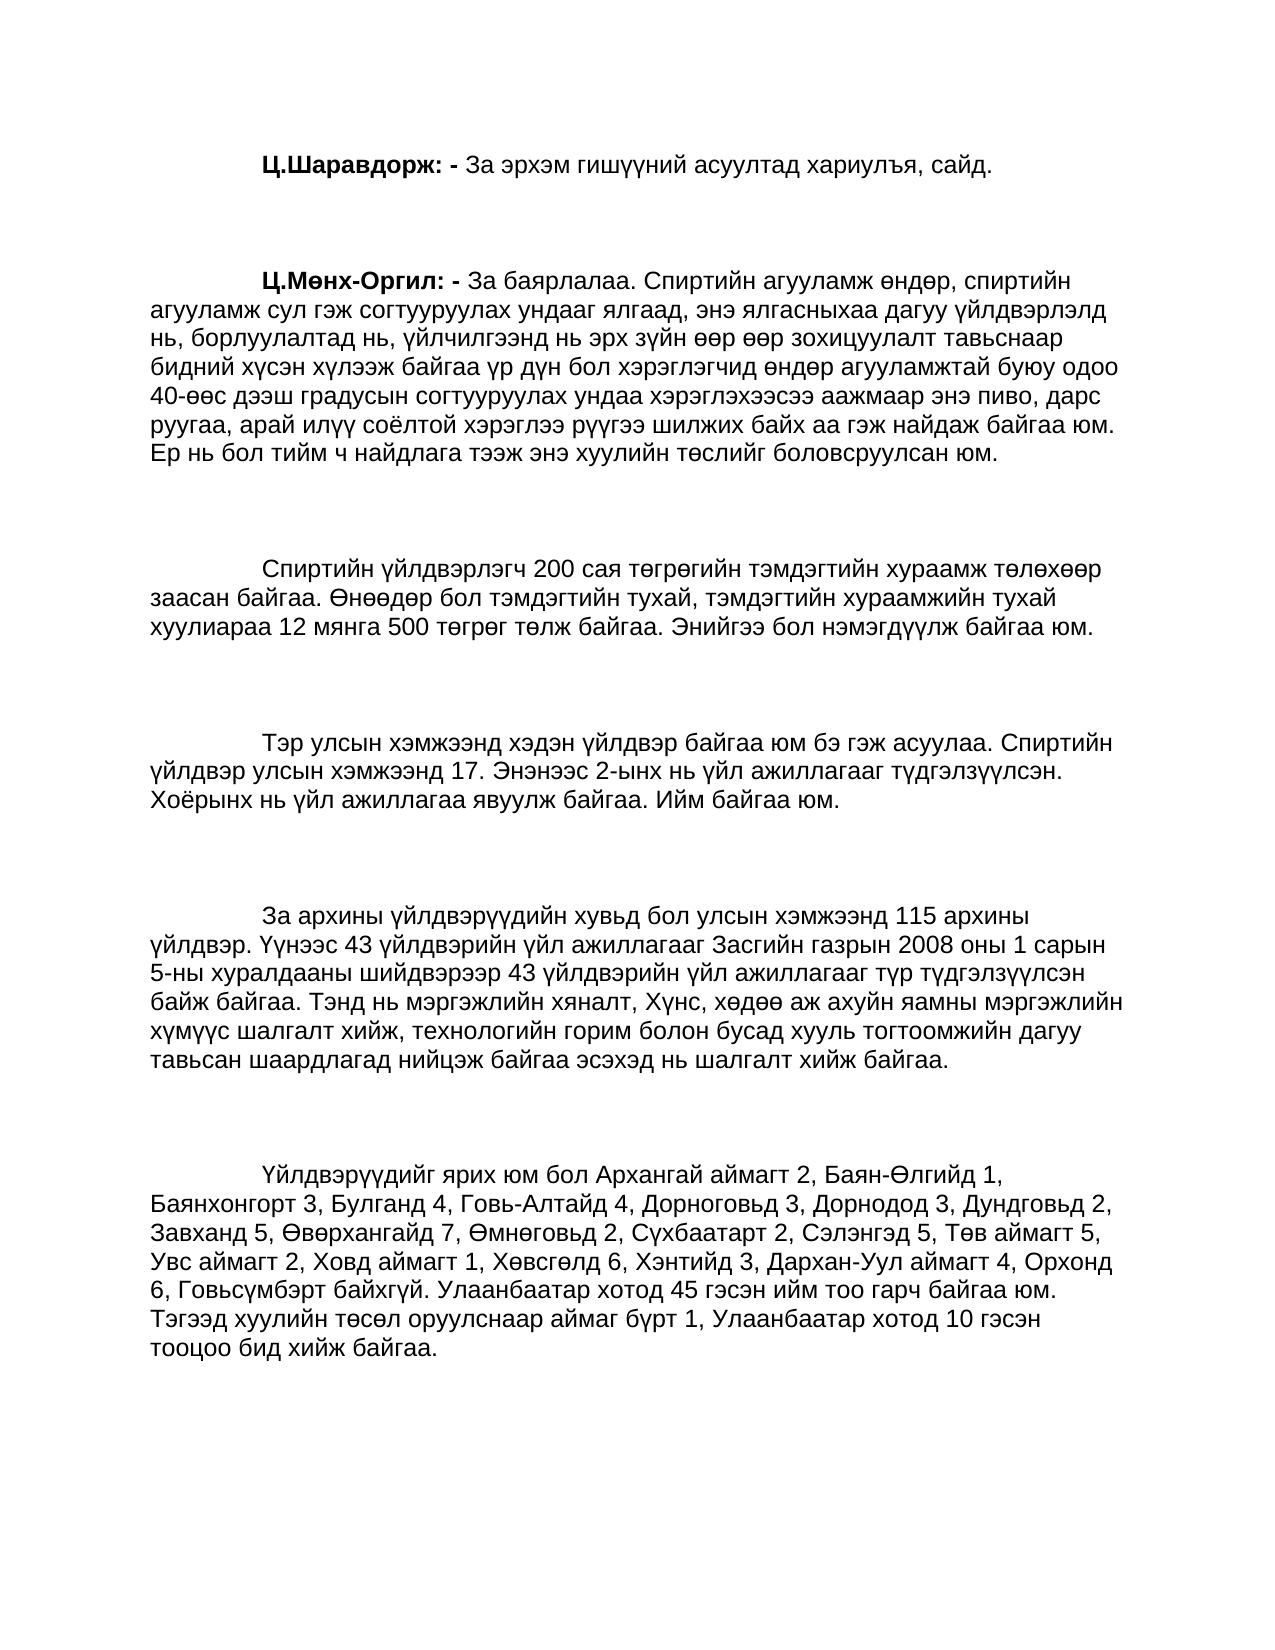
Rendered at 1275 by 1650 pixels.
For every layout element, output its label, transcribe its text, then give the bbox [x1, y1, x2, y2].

text Ц.Шаравдорж: - За эрхэм гишүүний асуултад хариулъя, сайд. [150, 150, 1125, 179]
text Тэр улсын хэмжээнд хэдэн үйлдвэр байгаа юм бэ гэж асуулаа. Спиртийн үйлдвэр улсын хэмжээнд 17. Энэнээс 2-ынх нь үйл ажиллагааг түдгэлзүүлсэн. Хоёрынх нь үйл ажиллагаа явуулж байгаа. Ийм байгаа юм. [150, 727, 1125, 814]
text За архины үйлдвэрүүдийн хувьд бол улсын хэмжээнд 115 архины үйлдвэр. Үүнээс 43 үйлдвэрийн үйл ажиллагааг Засгийн газрын 2008 оны 1 сарын 5-ны хуралдааны шийдвэрээр 43 үйлдвэрийн үйл ажиллагааг түр түдгэлзүүлсэн байж байгаа. Тэнд нь мэргэжлийн хяналт, Хүнс, хөдөө аж ахуйн яамны мэргэжлийн хүмүүс шалгалт хийж, технологийн горим болон бусад хууль тогтоомжийн дагуу тавьсан шаардлагад нийцэж байгаа эсэхэд нь шалгалт хийж байгаа. [150, 901, 1125, 1073]
text Ц.Мөнх-Оргил: - За баярлалаа. Спиртийн агууламж өндөр, спиртийн агууламж сул гэж согтууруулах ундааг ялгаад, энэ ялгасныхаа дагуу үйлдвэрлэлд нь, борлуулалтад нь, үйлчилгээнд нь эрх зүйн өөр өөр зохицуулалт тавьснаар бидний хүсэн хүлээж байгаа үр дүн бол хэрэглэгчид өндөр агууламжтай буюу одоо 40-өөс дээш градусын согтууруулах ундаа хэрэглэхээсээ аажмаар энэ пиво, дарс руугаа, арай илүү соёлтой хэрэглээ рүүгээ шилжих байх аа гэж найдаж байгаа юм. Ер нь бол тийм ч найдлага тээж энэ хуулийн төслийг боловсруулсан юм. [150, 266, 1125, 467]
text Үйлдвэрүүдийг ярих юм бол Архангай аймагт 2, Баян-Өлгийд 1, Баянхонгорт 3, Булганд 4, Говь-Алтайд 4, Дорноговьд 3, Дорнодод 3, Дундговьд 2, Завханд 5, Өвөрхангайд 7, Өмнөговьд 2, Сүхбаатарт 2, Сэлэнгэд 5, Төв аймагт 5, Увс аймагт 2, Ховд аймагт 1, Хөвсгөлд 6, Хэнтийд 3, Дархан-Уул аймагт 4, Орхонд 6, Говьсүмбэрт байхгүй. Улаанбаатар хотод 45 гэсэн ийм тоо гарч байгаа юм. Тэгээд хуулийн төсөл оруулснаар аймаг бүрт 1, Улаанбаатар хотод 10 гэсэн тооцоо бид хийж байгаа. [150, 1160, 1125, 1362]
text Спиртийн үйлдвэрлэгч 200 сая төгрөгийн тэмдэгтийн хураамж төлөхөөр заасан байгаа. Өнөөдөр бол тэмдэгтийн тухай, тэмдэгтийн хураамжийн тухай хуулиараа 12 мянга 500 төгрөг төлж байгаа. Энийгээ бол нэмэгдүүлж байгаа юм. [150, 554, 1125, 640]
